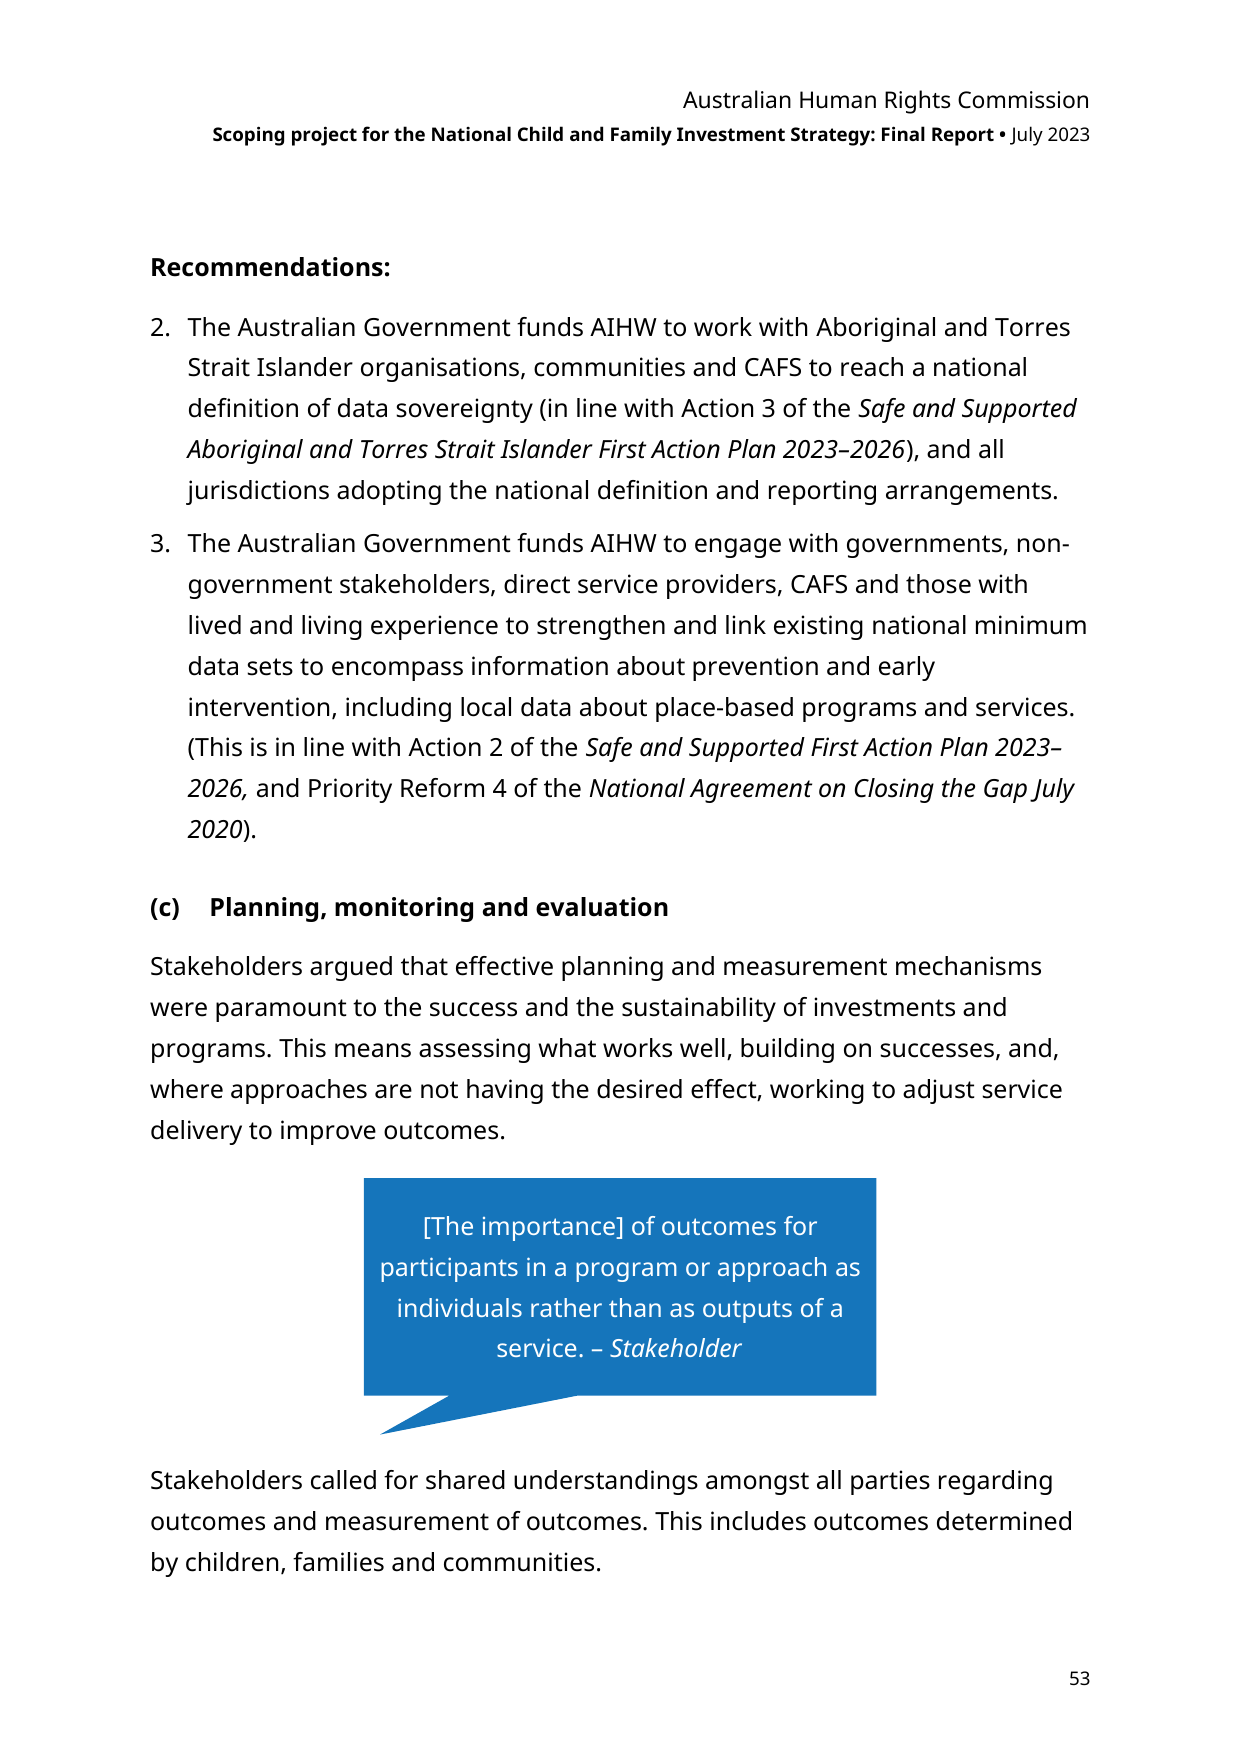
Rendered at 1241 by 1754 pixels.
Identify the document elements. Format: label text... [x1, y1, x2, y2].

list The Australian Government funds AIHW to work with Aboriginal and Torres Strait Islander organisations, communities and CAFS to reach a national definition of data sovereignty (in line with Action 3 of the Safe and Supported Aboriginal and Torres Strait Islander First Action Plan 2023–2026), and all jurisdictions adopting the national definition and reporting arrangements. [150, 309, 1090, 507]
text Stakeholders argued that effective planning and measurement mechanisms were paramount to the success and the sustainability of investments and programs. This means assessing what works well, building on successes, and, where approaches are not having the desired effect, working to adjust service delivery to improve outcomes. [150, 949, 1090, 1146]
subtitle Recommendations: [150, 250, 1090, 284]
list The Australian Government funds AIHW to engage with governments, non-government stakeholders, direct service providers, CAFS and those with lived and living experience to strengthen and link existing national minimum data sets to encompass information about prevention and early intervention, including local data about place-based programs and services. (This is in line with Action 2 of the Safe and Supported First Action Plan 2023–2026, and Priority Reform 4 of the National Agreement on Closing the Gap July 2020). [150, 526, 1090, 846]
subtitle Planning, monitoring and evaluation [150, 890, 1090, 924]
text Stakeholders called for shared understandings amongst all parties regarding outcomes and measurement of outcomes. This includes outcomes determined by children, families and communities. [150, 1463, 1090, 1579]
